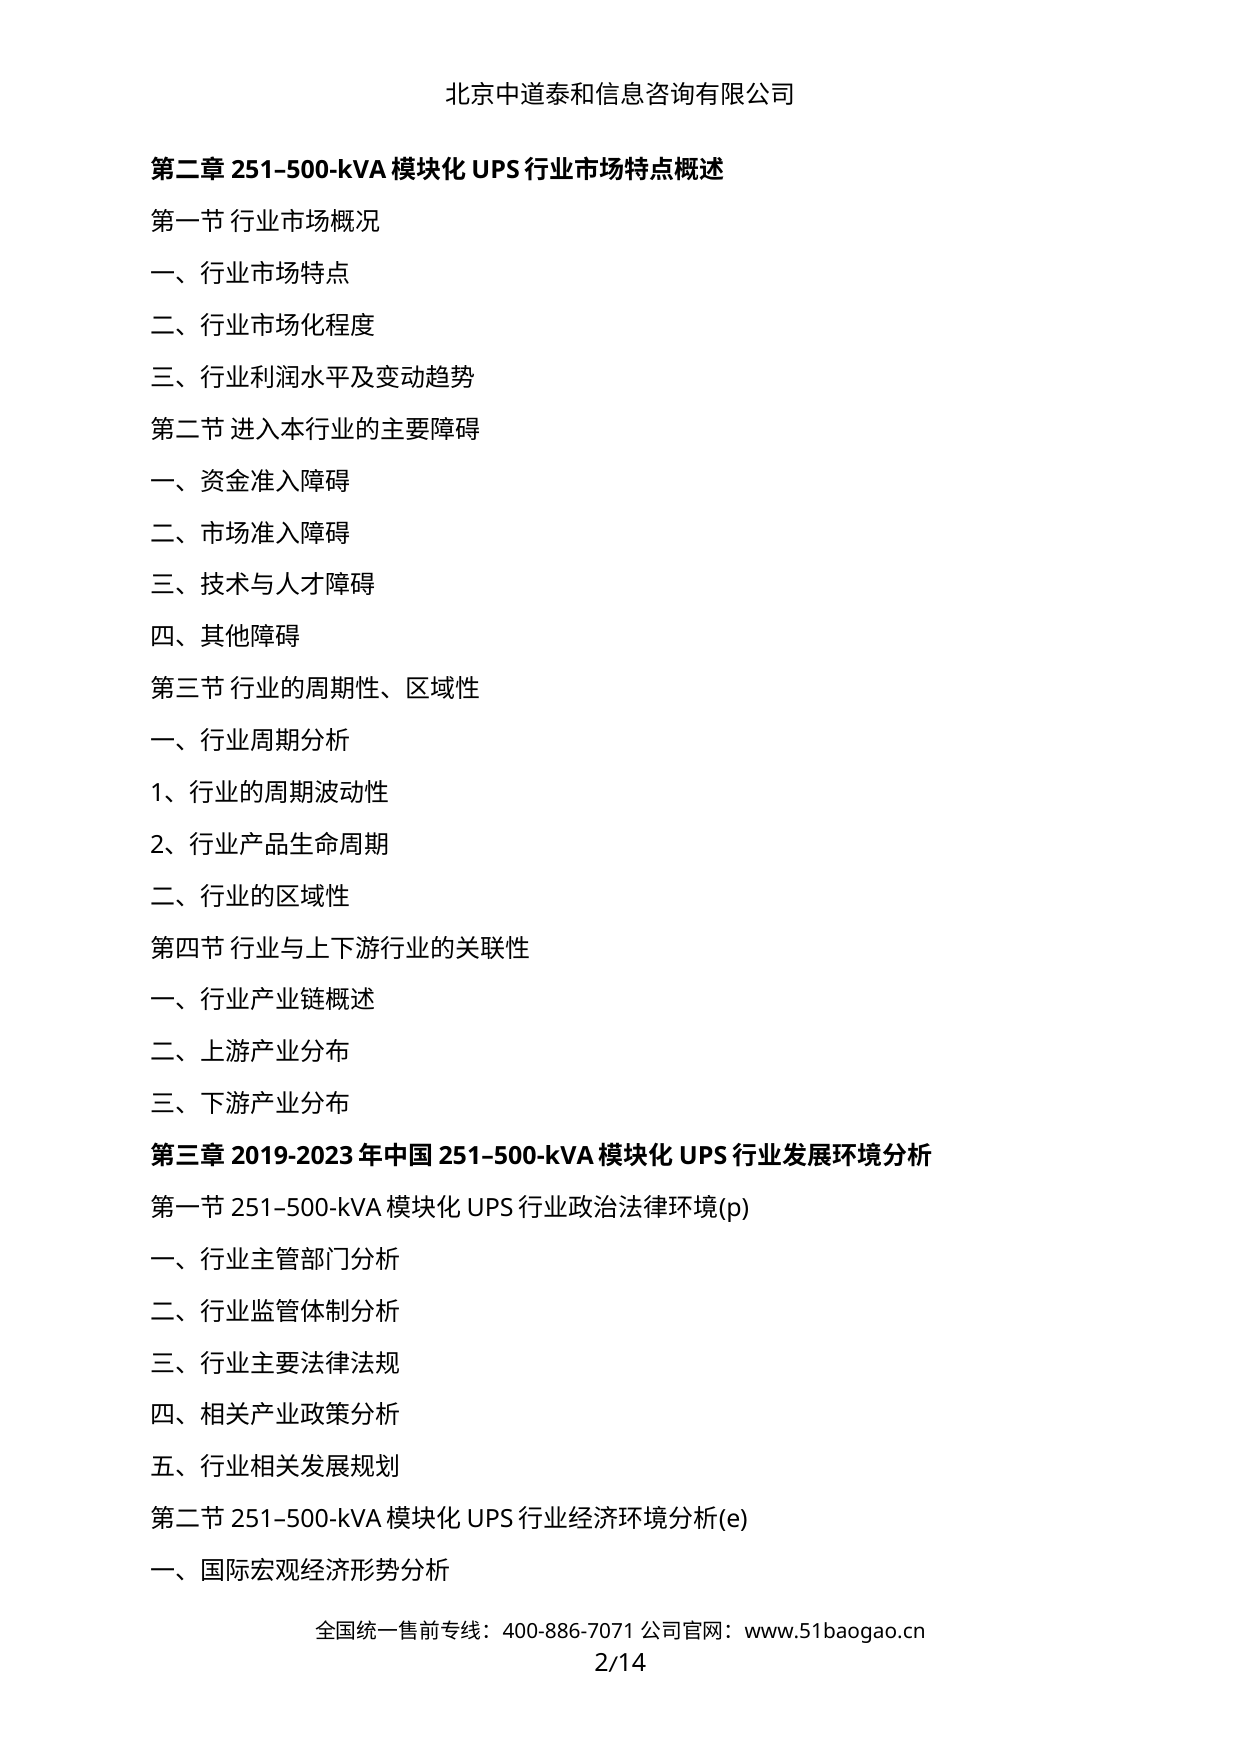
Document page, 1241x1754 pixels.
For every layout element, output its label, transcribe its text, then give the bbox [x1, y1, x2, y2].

text 二、市场准入障碍 [150, 513, 1090, 549]
text 四、相关产业政策分析 [150, 1395, 1090, 1431]
text 一、行业产业链概述 [150, 980, 1090, 1016]
text 二、行业市场化程度 [150, 306, 1090, 342]
text 2、行业产品生命周期 [150, 824, 1090, 861]
text 第二节 进入本行业的主要障碍 [150, 409, 1090, 446]
text 三、行业利润水平及变动趋势 [150, 357, 1090, 394]
text 第一节 251–500-kVA模块化UPS行业政治法律环境(p) [150, 1187, 1090, 1224]
text 二、行业监管体制分析 [150, 1291, 1090, 1327]
text 一、行业周期分析 [150, 721, 1090, 757]
text 五、行业相关发展规划 [150, 1447, 1090, 1483]
text 三、行业主要法律法规 [150, 1343, 1090, 1379]
text 三、技术与人才障碍 [150, 565, 1090, 601]
text 二、行业的区域性 [150, 876, 1090, 912]
text 一、国际宏观经济形势分析 [150, 1551, 1090, 1587]
text 第二节 251–500-kVA模块化UPS行业经济环境分析(e) [150, 1499, 1090, 1535]
text 一、行业市场特点 [150, 254, 1090, 290]
text 1、行业的周期波动性 [150, 772, 1090, 809]
text 一、行业主管部门分析 [150, 1239, 1090, 1276]
text 二、上游产业分布 [150, 1032, 1090, 1068]
text 第二章 251–500-kVA模块化UPS行业市场特点概述 [150, 150, 1090, 186]
text 第四节 行业与上下游行业的关联性 [150, 928, 1090, 964]
text 一、资金准入障碍 [150, 461, 1090, 497]
text 第一节 行业市场概况 [150, 202, 1090, 238]
text 四、其他障碍 [150, 617, 1090, 653]
text 三、下游产业分布 [150, 1084, 1090, 1120]
text 第三章 2019-2023年中国251–500-kVA模块化UPS行业发展环境分析 [150, 1136, 1090, 1172]
text 第三节 行业的周期性、区域性 [150, 669, 1090, 705]
